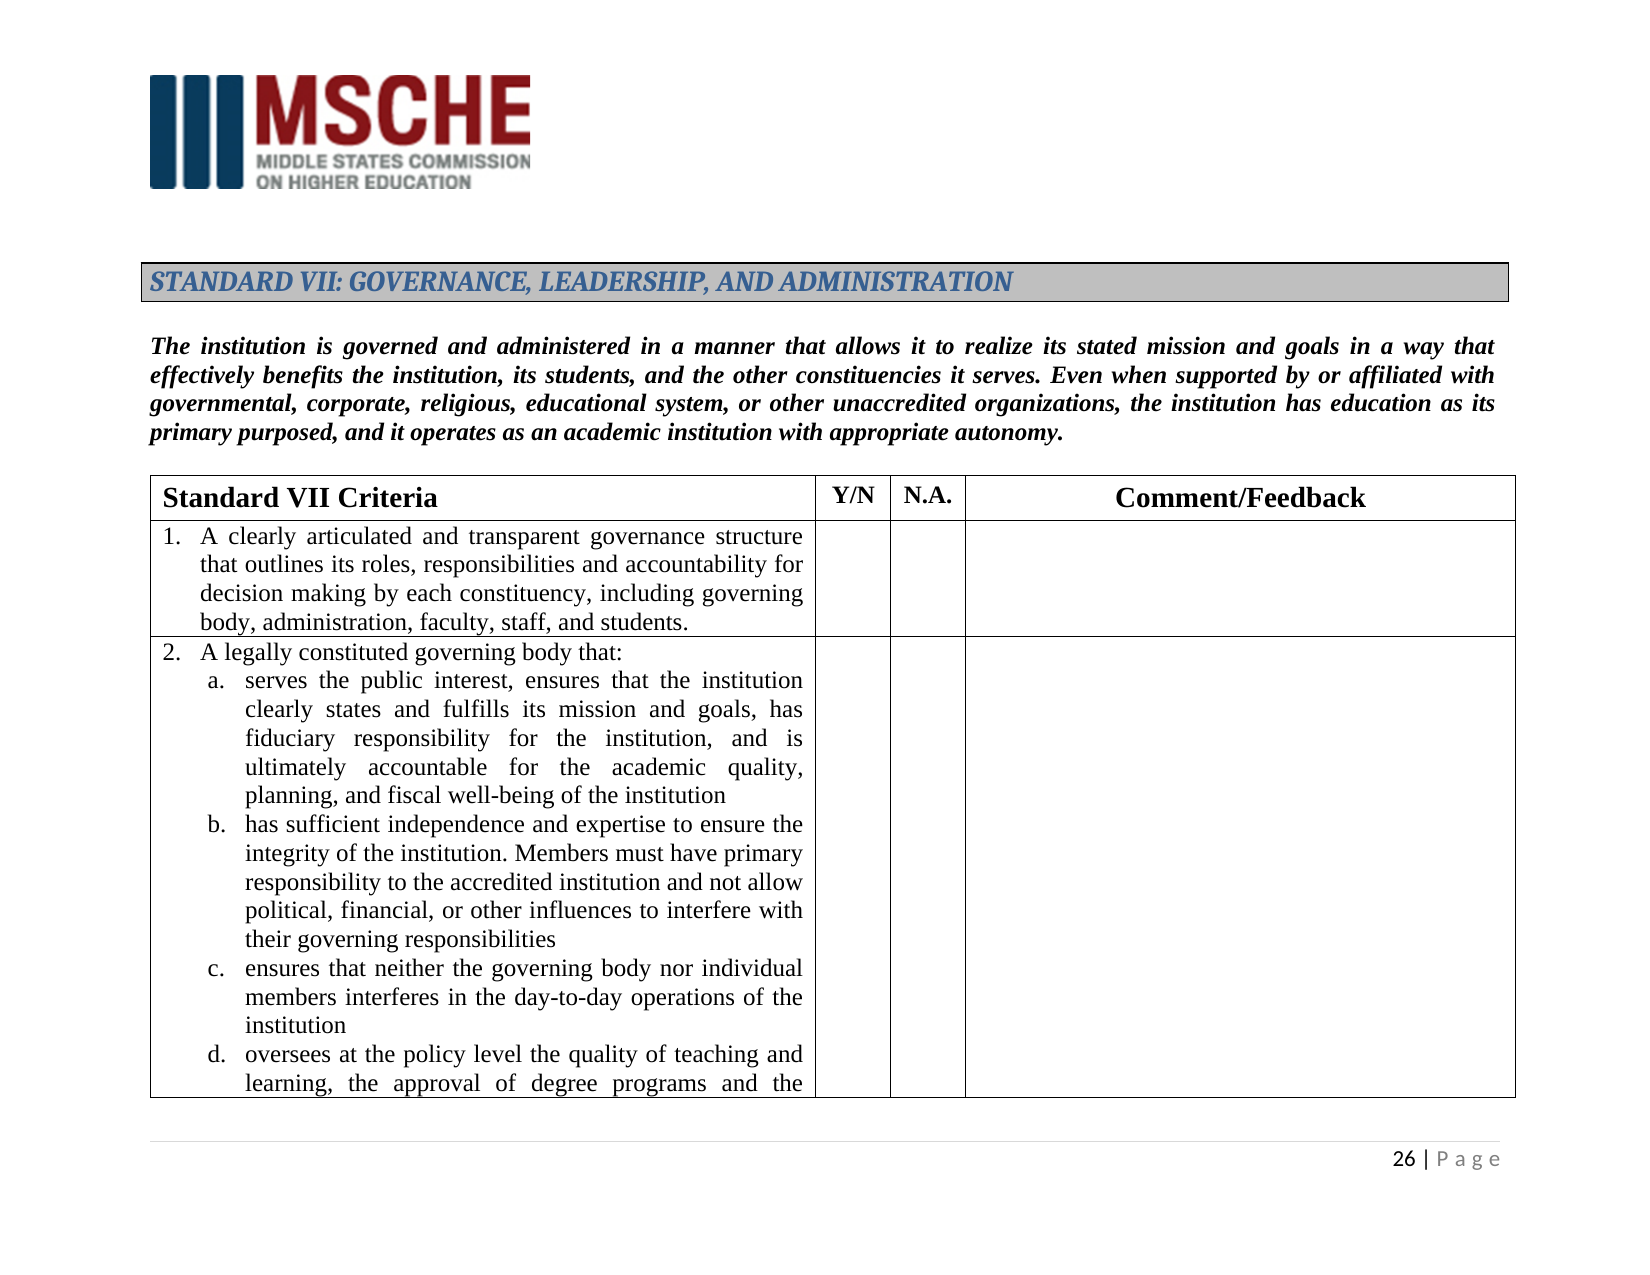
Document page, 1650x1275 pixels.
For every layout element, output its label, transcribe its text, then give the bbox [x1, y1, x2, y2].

picture [150, 75, 530, 189]
table_cell [891, 637, 965, 1097]
list STANDARD VII: GOVERNANCE, LEADERSHIP, AND ADMINISTRATION [142, 264, 1508, 301]
table_cell [891, 521, 965, 636]
table_cell A clearly articulated and transparent governance structure that outlines its roles, responsibilities and accountability for decision making by each constituency, including governing body, administration, faculty, staff, and students. [151, 521, 815, 636]
table_header Comment/Feedback [966, 476, 1515, 520]
table_header Y/N [816, 476, 890, 520]
table_cell [966, 521, 1515, 636]
table_cell [816, 637, 890, 1097]
text The institution is governed and administered in a manner that allows it to realize its stated mission and goals in a way that effectively benefits the institution, its students, and the other constituencies it serves. Even when supported by or affiliated with governmental, corporate, religious, educational system, or other unaccredited organizations, the institution has education as its primary purposed, and it operates as an academic institution with appropriate autonomy. [150, 331, 1500, 446]
table_header Standard VII Criteria [151, 476, 815, 520]
table_header N.A. [891, 476, 965, 520]
table_cell [966, 637, 1515, 1097]
table_cell [816, 521, 890, 636]
